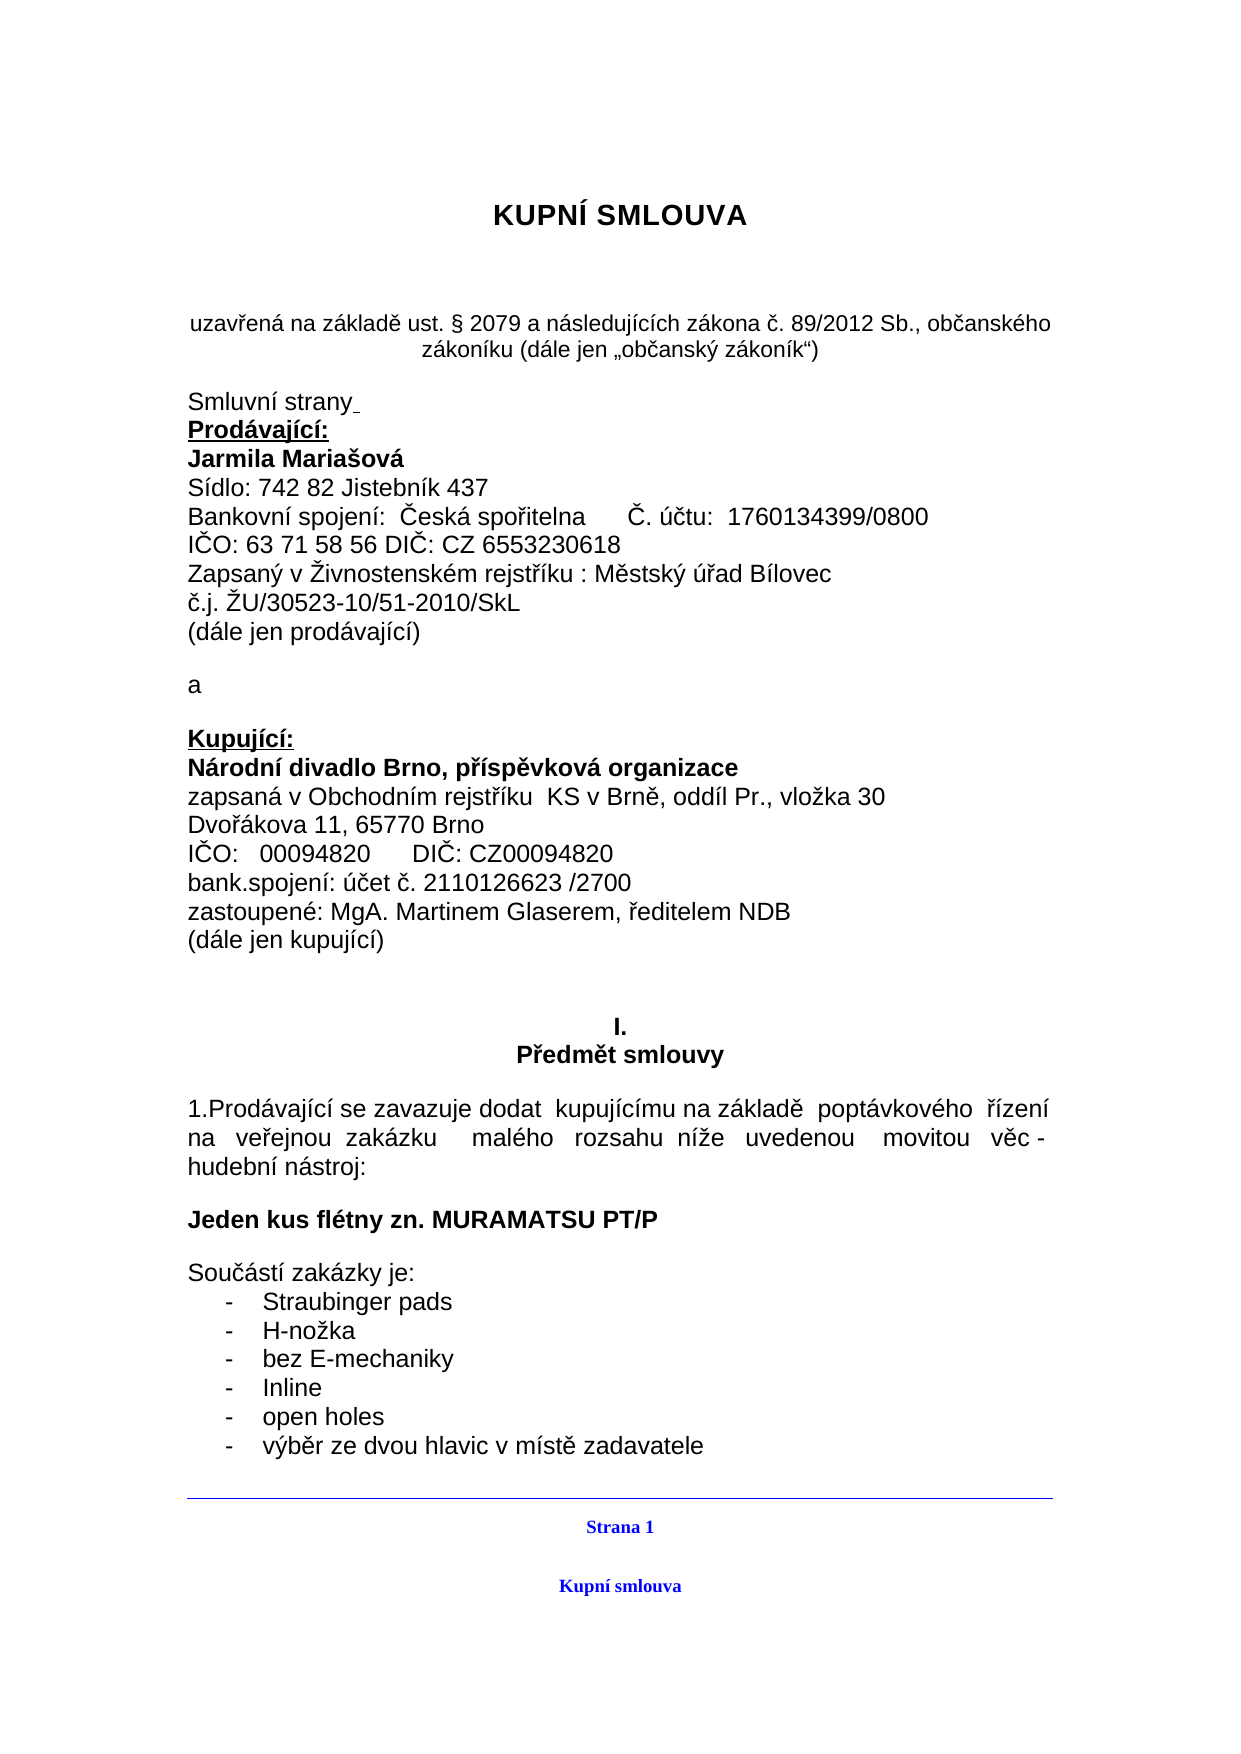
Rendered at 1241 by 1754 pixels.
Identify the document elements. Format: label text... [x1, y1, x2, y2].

text Jarmila Mariašová [187, 444, 1053, 473]
text (dále jen prodávající) [187, 617, 1053, 645]
text Jeden kus flétny zn. MURAMATSU PT/P [187, 1205, 1053, 1234]
text Dvořákova 11, 65770 Brno [187, 810, 1053, 839]
text bank.spojení: účet č. 2110126623 /2700 [187, 868, 1053, 897]
text Prodávající: [187, 415, 1053, 444]
text (dále jen kupující) [187, 925, 1053, 954]
list open holes [225, 1402, 1053, 1431]
text Smluvní strany [187, 387, 1053, 415]
list Straubinger pads [225, 1287, 1053, 1316]
text IČO: 00094820 DIČ: CZ00094820 [187, 839, 1053, 868]
text uzavřená na základě ust. § následujících zákona č. 89/2012 Sb., občanského zákoníku (dále jen „občanský zákoník“) [187, 310, 1053, 363]
text a [187, 670, 1053, 699]
text 1.Prodávající se zavazuje dodat kupujícímu na základě poptávkového řízení na veřejnou zakázku malého rozsahu níže uvedenou movitou věc - hudební nástroj: [187, 1094, 1053, 1180]
text KUPNÍ SMLOUVA [187, 198, 1053, 231]
list výběr ze dvou hlavic v místě zadavatele [225, 1431, 1053, 1459]
text Bankovní spojení: Česká spořitelna Č. účtu: 1760134399/0800 [187, 502, 1053, 530]
text I. [187, 1012, 1053, 1040]
list bez E-mechaniky [225, 1344, 1053, 1373]
text zastoupené: MgA. Martinem Glaserem, ředitelem NDB [187, 897, 1053, 925]
text Součástí zakázky je: [187, 1258, 1053, 1287]
text Sídlo: 742 82 Jistebník 437 [187, 473, 1053, 502]
text Kupující: [187, 724, 1053, 753]
text Zapsaný v Živnostenském rejstříku : Městský úřad Bílovec č.j. ŽU/30523-10/51-2010/SkL [187, 559, 1053, 617]
text Předmět smlouvy [187, 1040, 1053, 1069]
text zapsaná v Obchodním rejstříku KS v Brně, oddíl Pr., vložka 30 [187, 782, 1053, 810]
list Inline [225, 1373, 1053, 1402]
text IČO: 63 71 58 56 DIČ: CZ 6553230618 [187, 530, 1053, 559]
list H-nožka [225, 1316, 1053, 1344]
text Národní divadlo Brno, příspěvková organizace [187, 753, 1053, 782]
